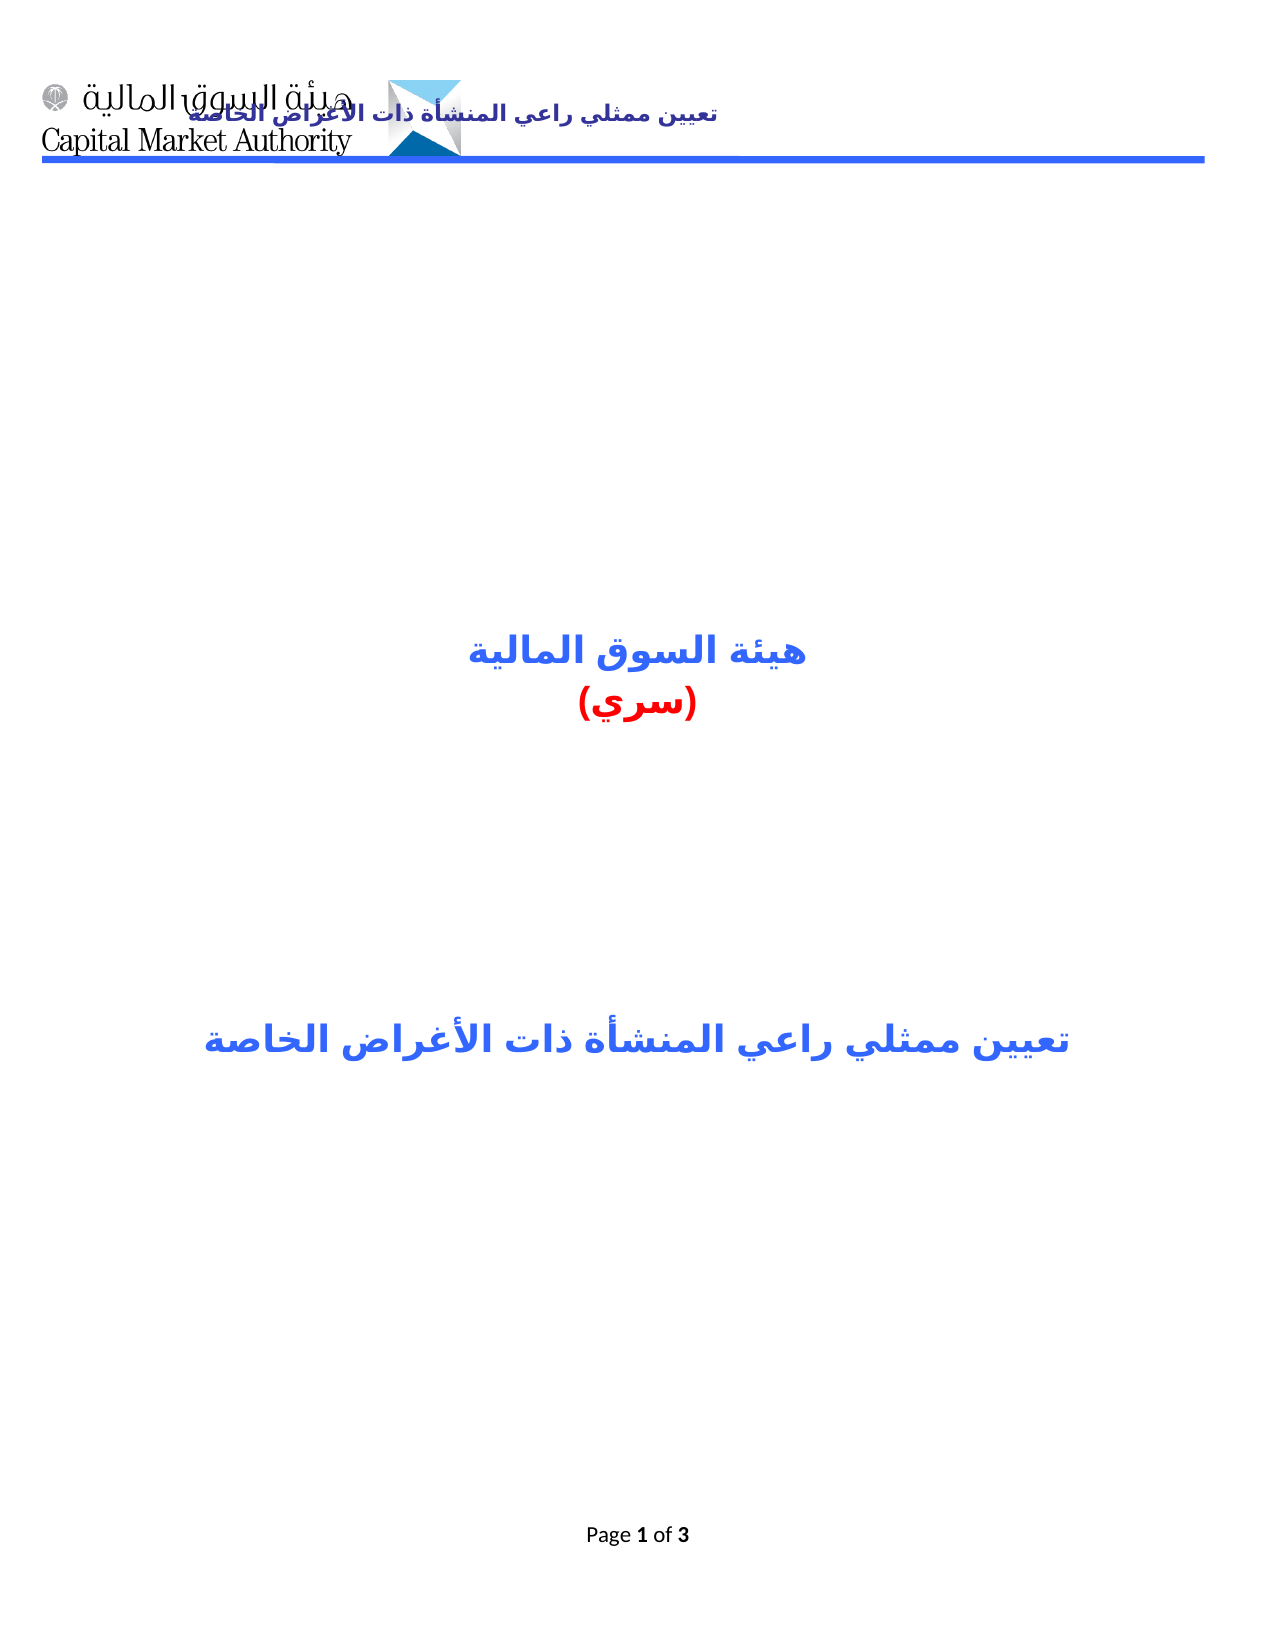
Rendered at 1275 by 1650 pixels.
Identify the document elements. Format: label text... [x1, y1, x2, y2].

text هيئة السوق المالية [187, 629, 1087, 672]
text تعيين ممثلي راعي المنشأة ذات الأغراض الخاصة [187, 1019, 1087, 1061]
picture [42, 80, 461, 156]
text (سري) [187, 678, 1087, 721]
